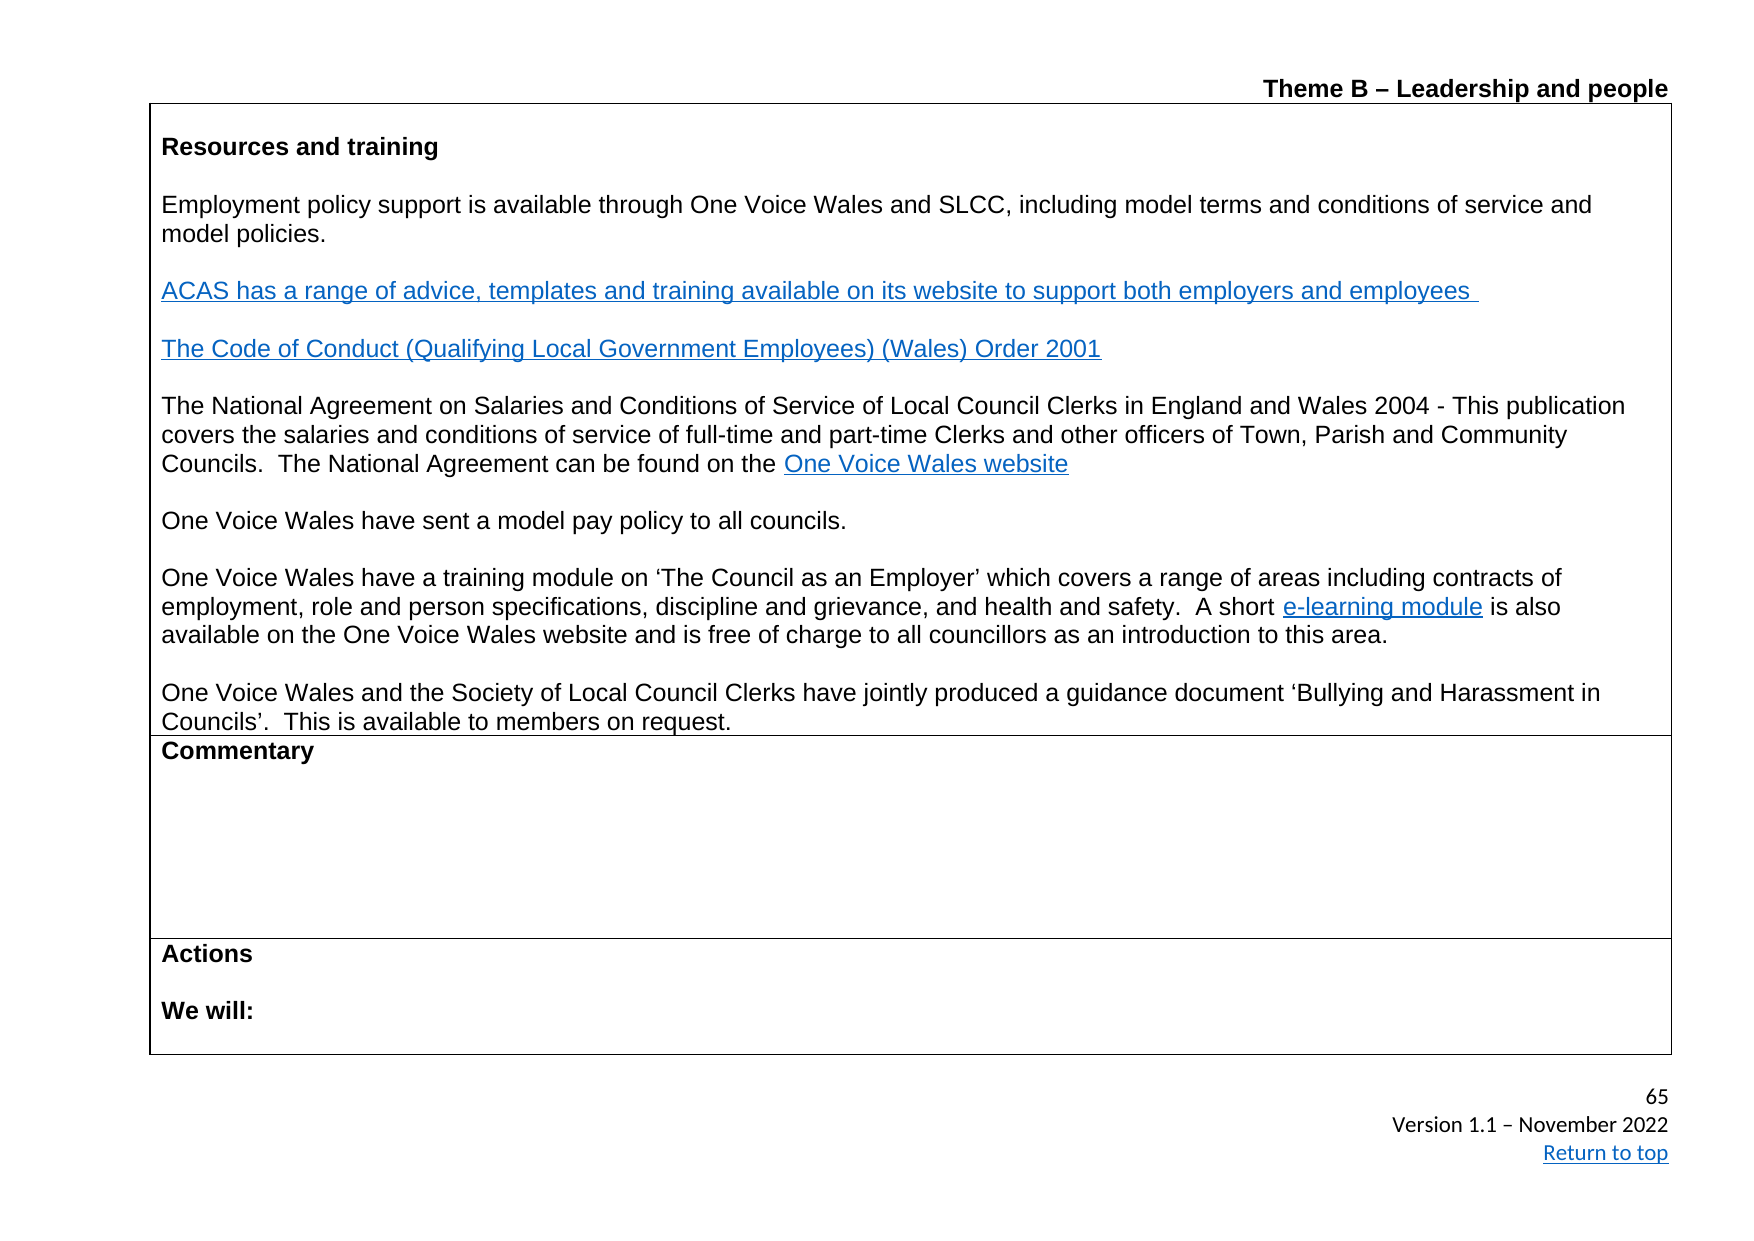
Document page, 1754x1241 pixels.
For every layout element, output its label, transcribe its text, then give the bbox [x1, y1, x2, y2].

table_cell Actions We will: [151, 939, 1671, 1054]
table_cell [151, 104, 1671, 735]
table_cell Commentary [151, 736, 1671, 938]
